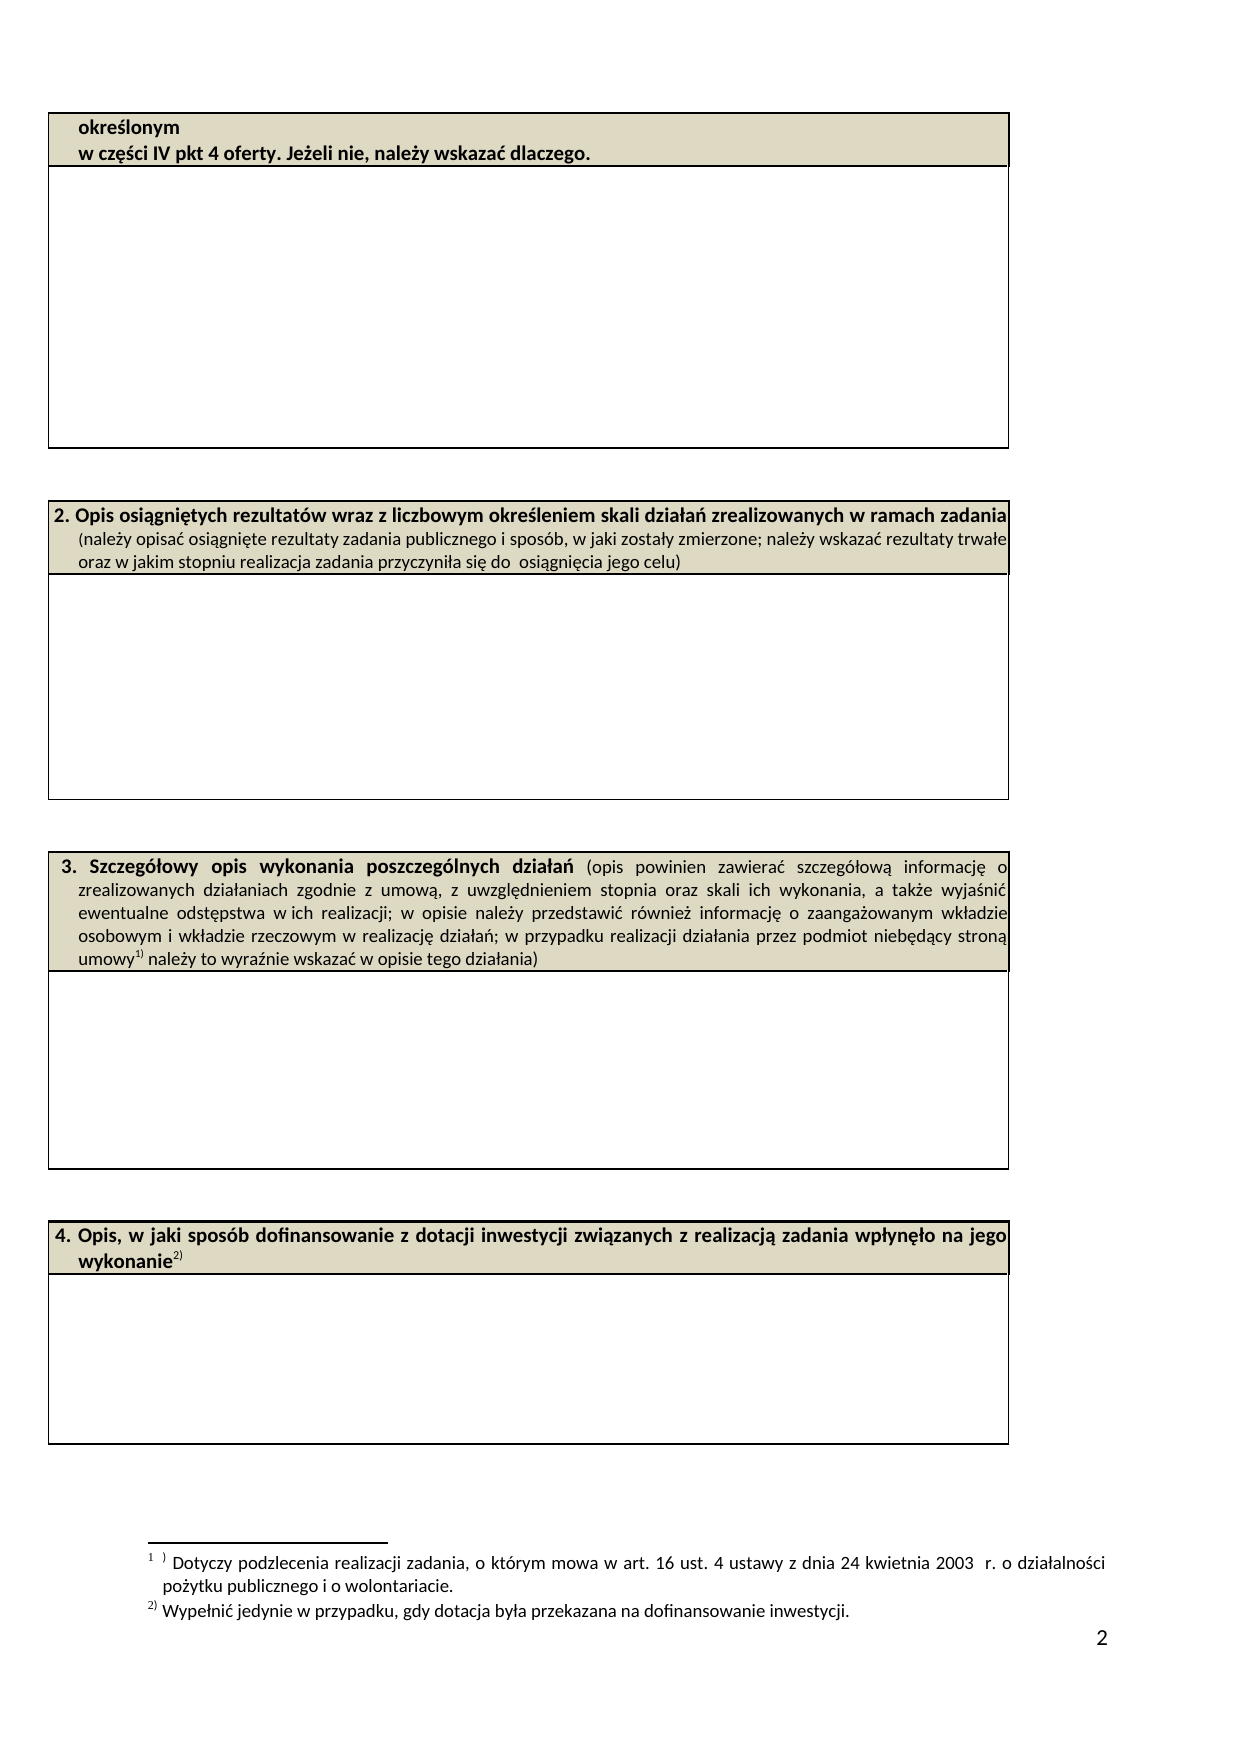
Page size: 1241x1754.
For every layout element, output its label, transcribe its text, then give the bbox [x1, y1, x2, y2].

table_header 2. Opis osiągniętych rezultatów wraz z liczbowym określeniem skali działań zrealizowanych w ramach zadania (należy opisać osiągnięte rezultaty zadania publicznego i sposób, w jaki zostały zmierzone; należy wskazać rezultaty trwałe oraz w jakim stopniu realizacja zadania przyczyniła się do osiągnięcia jego celu) [49, 502, 1008, 573]
table_cell [49, 1273, 1008, 1443]
table_cell [49, 970, 1008, 1168]
table_cell [49, 573, 1008, 799]
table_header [49, 114, 1008, 165]
table_header 3. Szczegółowy opis wykonania poszczególnych działań (opis powinien zawierać szczegółową informację o zrealizowanych działaniach zgodnie z umową, z uwzględnieniem stopnia oraz skali ich wykonania, a także wyjaśnić ewentualne odstępstwa w ich realizacji; w opisie należy przedstawić również informację o zaangażowanym wkładzie osobowym i wkładzie rzeczowym w realizację działań; w przypadku realizacji działania przez podmiot niebędący stroną umowy) należy to wyraźnie wskazać w opisie tego działania) [49, 853, 1008, 970]
table_cell [49, 165, 1008, 447]
table_header 4. Opis, w jaki sposób dofinansowanie z dotacji inwestycji związanych z realizacją zadania wpłynęło na jego wykonanie) [49, 1223, 1008, 1273]
